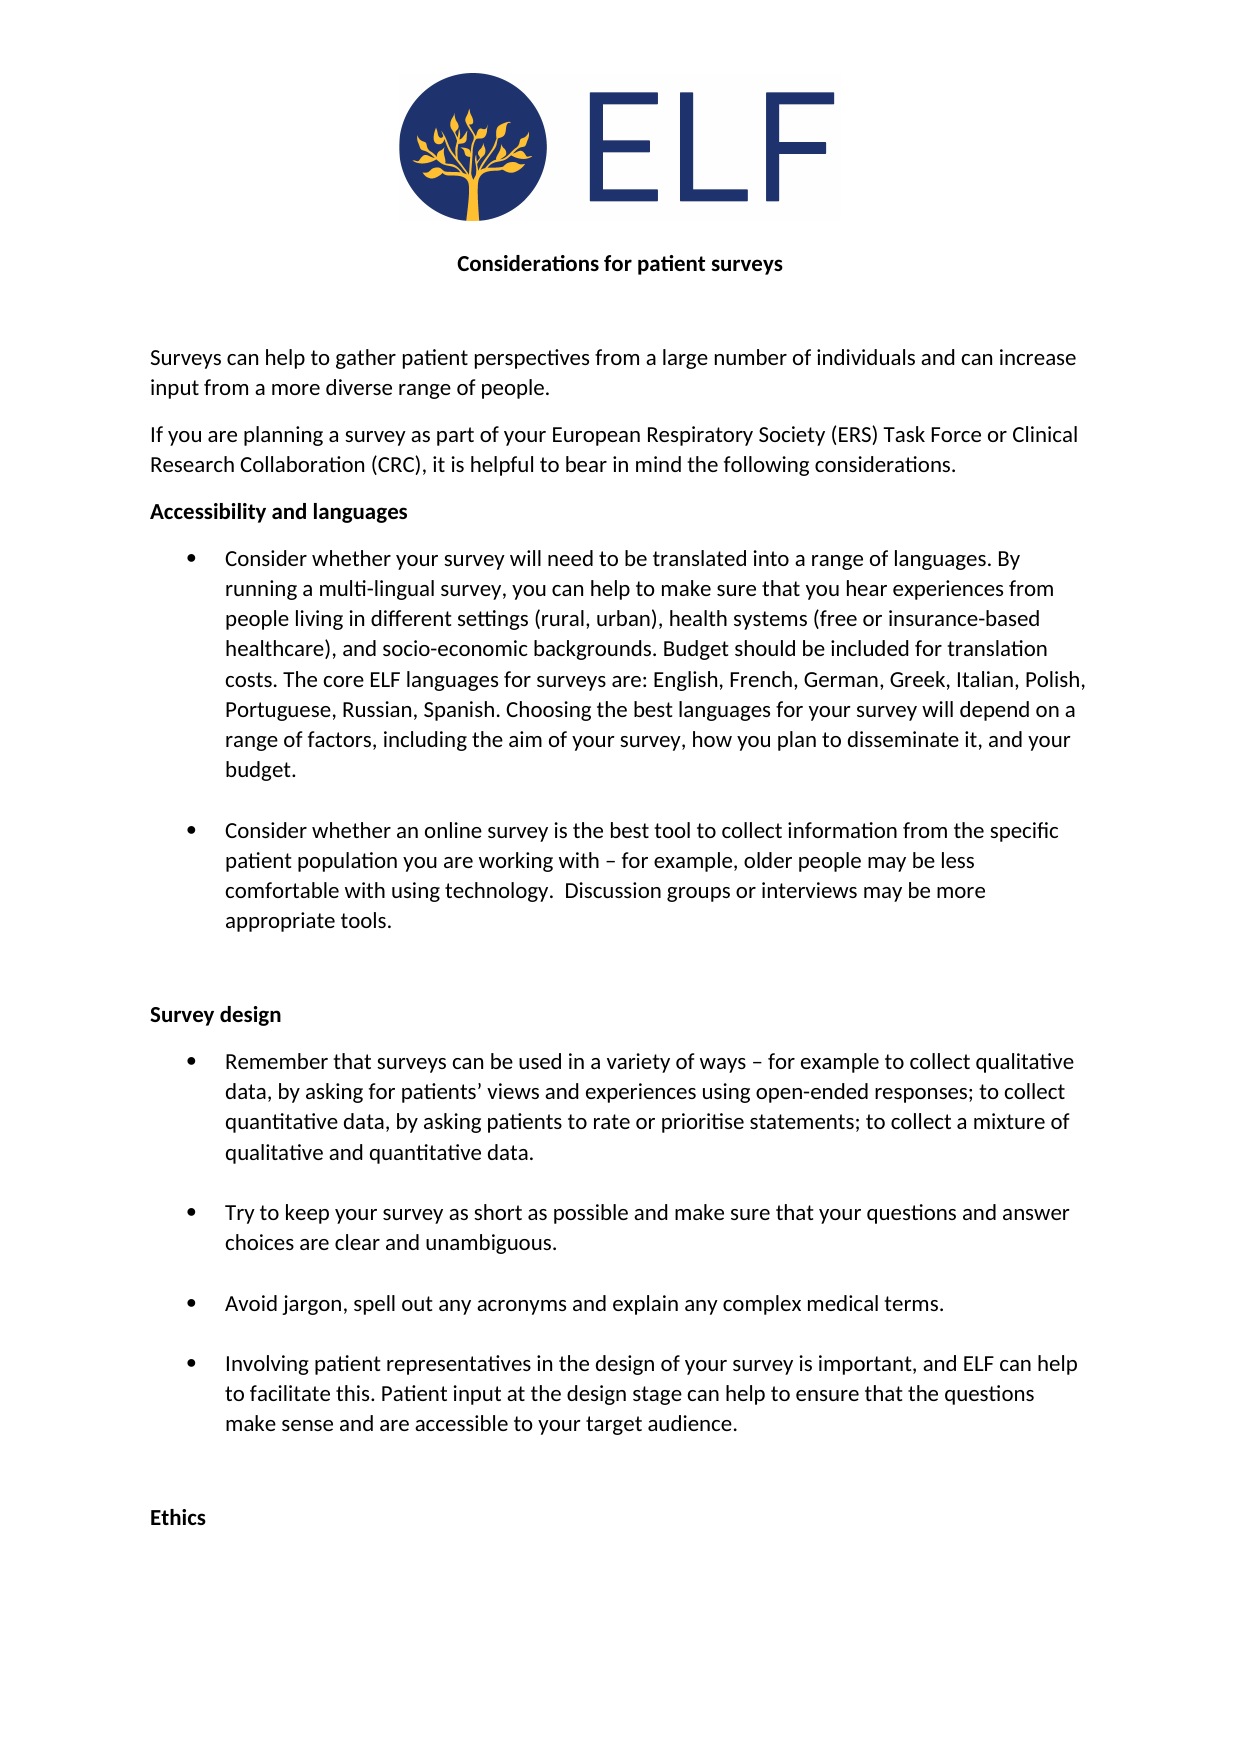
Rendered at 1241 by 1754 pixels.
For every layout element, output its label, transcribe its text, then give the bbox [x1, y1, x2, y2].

text Surveys can help to gather patient perspectives from a large number of individuals and can increase input from a more diverse range of people. [150, 343, 1090, 401]
text Survey design [150, 1000, 1090, 1028]
text Accessibility and languages [150, 497, 1090, 525]
list Avoid jargon, spell out any acronyms and explain any complex medical terms. [187, 1289, 1090, 1317]
list Involving patient representatives in the design of your survey is important, and ELF can help to facilitate this. Patient input at the design stage can help to ensure that the questions make sense and are accessible to your target audience. [187, 1349, 1090, 1437]
list Consider whether an online survey is the best tool to collect information from the specific patient population you are working with – for example, older people may be less comfortable with using technology. Discussion groups or interviews may be more appropriate tools. [187, 816, 1090, 934]
text Ethics [150, 1503, 1090, 1531]
list Try to keep your survey as short as possible and make sure that your questions and answer choices are clear and unambiguous. [187, 1198, 1090, 1256]
picture [399, 73, 842, 221]
text Considerations for patient surveys [150, 249, 1090, 277]
text If you are planning a survey as part of your European Respiratory Society (ERS) Task Force or Clinical Research Collaboration (CRC), it is helpful to bear in mind the following considerations. [150, 420, 1090, 478]
list Remember that surveys can be used in a variety of ways – for example to collect qualitative data, by asking for patients’ views and experiences using open-ended responses; to collect quantitative data, by asking patients to rate or prioritise statements; to collect a mixture of qualitative and quantitative data. [187, 1047, 1090, 1166]
list Consider whether your survey will need to be translated into a range of languages. By running a multi-lingual survey, you can help to make sure that you hear experiences from people living in different settings (rural, urban), health systems (free or insurance-based healthcare), and socio-economic backgrounds. Budget should be included for translation costs. The core ELF languages for surveys are: English, French, German, Greek, Italian, Polish, Portuguese, Russian, Spanish. Choosing the best languages for your survey will depend on a range of factors, including the aim of your survey, how you plan to disseminate it, and your budget. [187, 544, 1090, 783]
